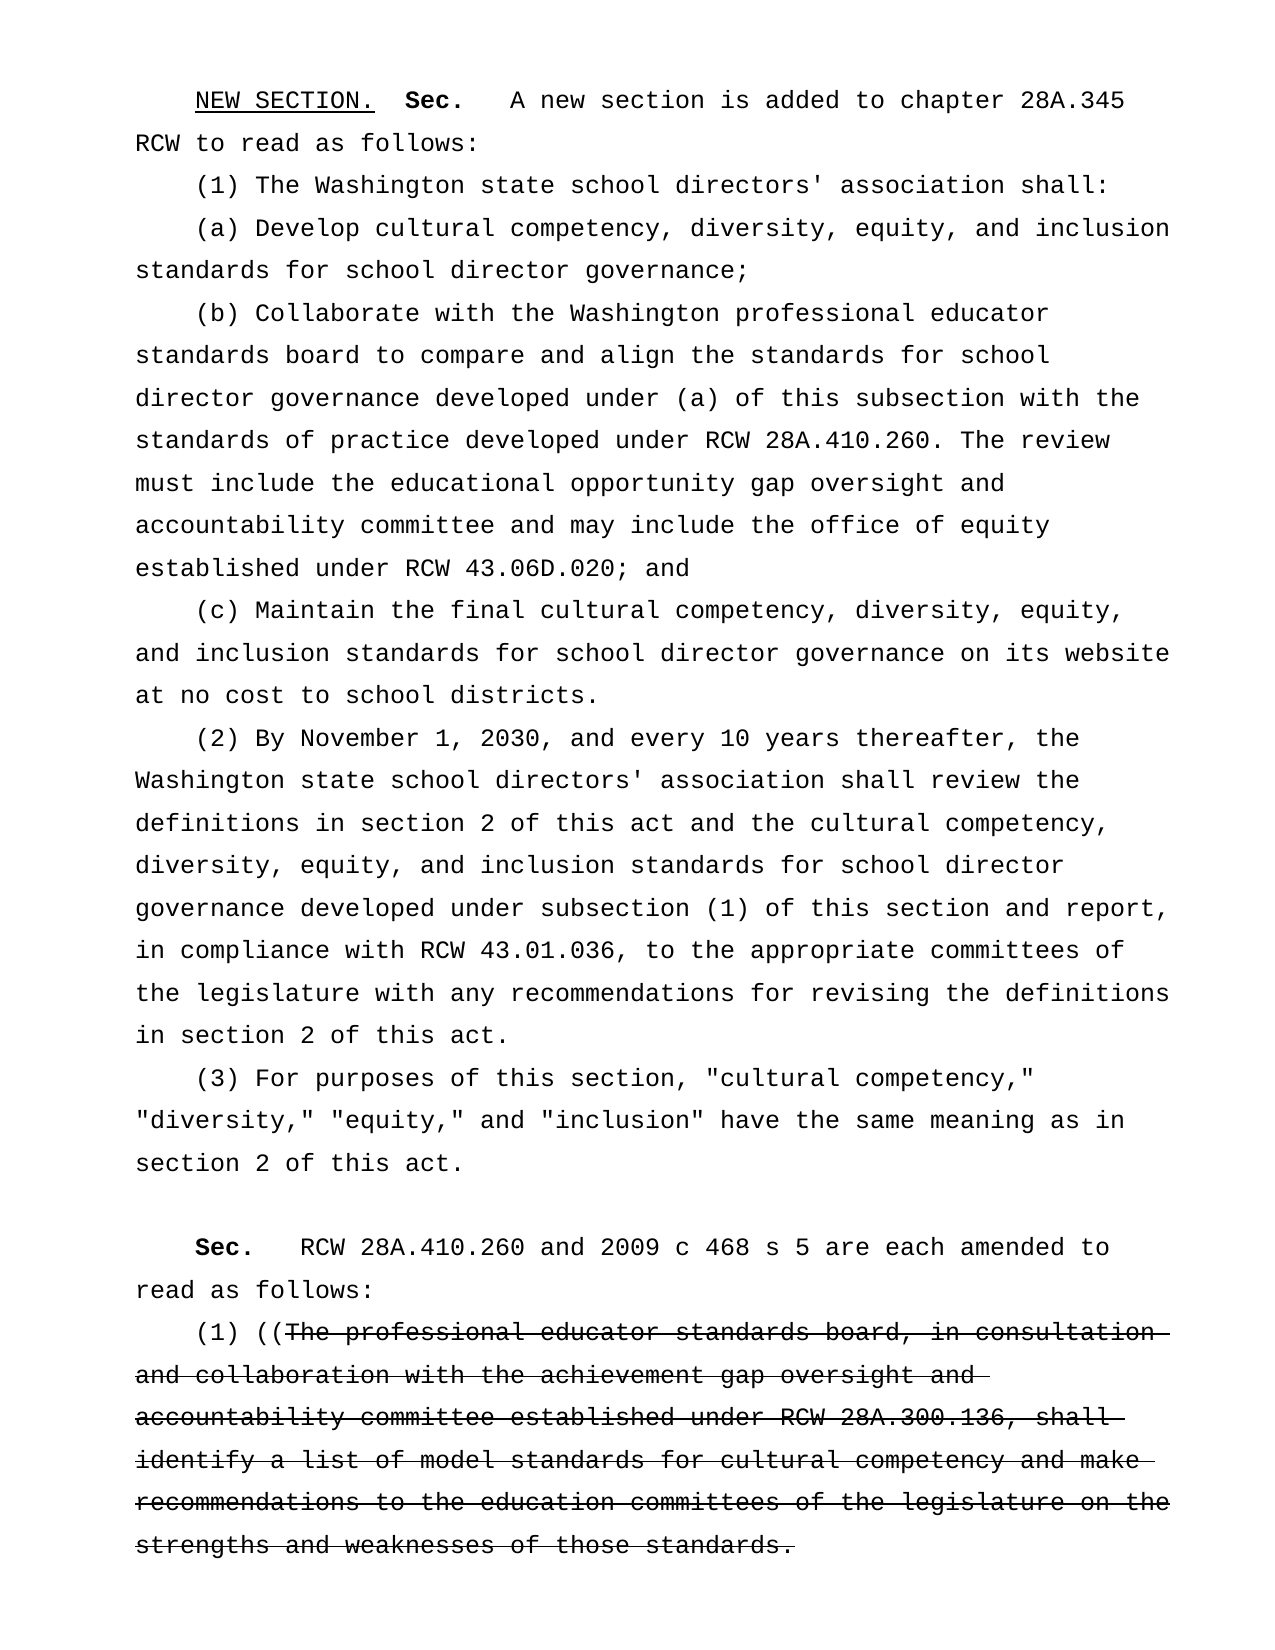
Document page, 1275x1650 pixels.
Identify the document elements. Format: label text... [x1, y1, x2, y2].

text (1) ((The professional educator standards board, in consultation and collaboration with the achievement gap oversight and accountability committee established under RCW 28A.300.136, shall identify a list of model standards for cultural competency and make recommendations to the education committees of the legislature on the strengths and weaknesses of those standards. [135, 1505, 1170, 1562]
text (a) Develop cultural competency, diversity, equity, and inclusion standards for school director governance; [135, 202, 1170, 287]
text (1) The Washington state school directors' association shall: [135, 160, 1170, 202]
text (b) Collaborate with the Washington professional educator standards board to compare and align the standards for school director governance developed under (a) of this subsection with the standards of practice developed under RCW 28A.410.260. The review must include the educational opportunity gap oversight and accountability committee and may include the office of equity established under RCW 43.06D.020; and [135, 287, 1170, 585]
text Sec. RCW 28A.410.260 and 2009 c 468 s 5 are each amended to read as follows: [135, 1222, 1170, 1307]
text (3) For purposes of this section, "cultural competency," "diversity," "equity," and "inclusion" have the same meaning as in section 2 of this act. [135, 1052, 1170, 1180]
text (2) By November 1, 2030, and every 10 years thereafter, the Washington state school directors' association shall review the definitions in section 2 of this act and the cultural competency, diversity, equity, and inclusion standards for school director governance developed under subsection (1) of this section and report, in compliance with RCW 43.01.036, to the appropriate committees of the legislature with any recommendations for revising the definitions in section 2 of this act. [135, 712, 1170, 1052]
text NEW SECTION. Sec. A new section is added to chapter 28A.345 RCW to read as follows: [135, 75, 1170, 160]
text (1) ((The professional educator standards board, in consultation and collaboration with the achievement gap oversight and accountability committee established under RCW 28A.300.136, shall identify a list of model standards for cultural competency and make recommendations to the education committees of the legislature on the strengths and weaknesses of those standards. [135, 1307, 1170, 1503]
text (c) Maintain the final cultural competency, diversity, equity, and inclusion standards for school director governance on its website at no cost to school districts. [135, 585, 1170, 712]
